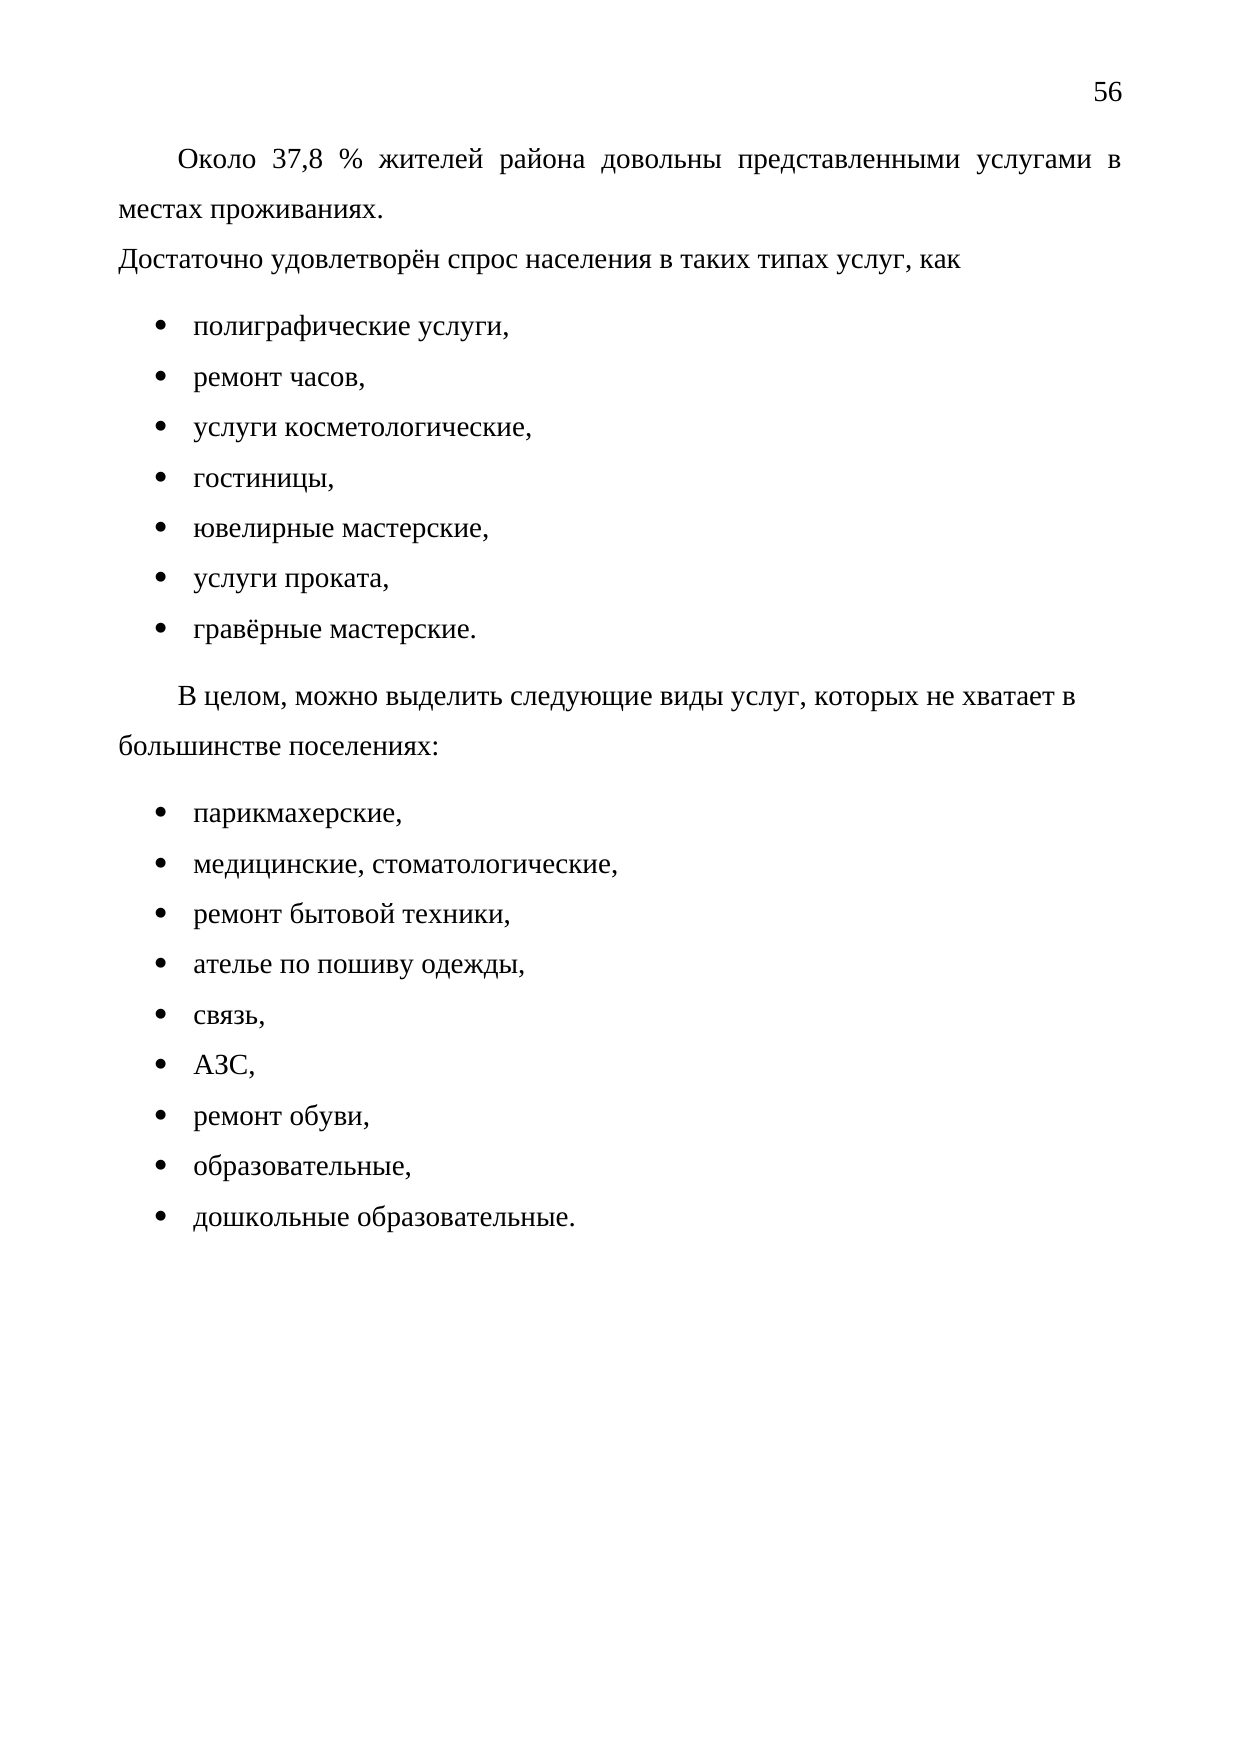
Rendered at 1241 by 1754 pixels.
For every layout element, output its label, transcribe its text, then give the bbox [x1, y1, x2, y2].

text Около 37,8 % жителей района довольны представленными услугами в местах проживаниях. [118, 141, 1122, 225]
list связь, [156, 997, 1122, 1031]
text большинстве поселениях: [118, 728, 1122, 762]
list ремонт бытовой техники, [156, 896, 1122, 930]
list ремонт обуви, [156, 1098, 1122, 1132]
list ателье по пошиву одежды, [156, 947, 1122, 980]
list дошкольные образовательные. [156, 1199, 1122, 1232]
text Достаточно удовлетворён спрос населения в таких типах услуг, как [118, 242, 1122, 275]
list парикмахерские, [156, 795, 1122, 829]
list гравёрные мастерские. [156, 611, 1122, 645]
list услуги косметологические, [156, 409, 1122, 443]
list АЗС, [156, 1047, 1122, 1081]
list образовательные, [156, 1148, 1122, 1182]
list полиграфические услуги, [156, 308, 1122, 342]
list медицинские, стоматологические, [156, 846, 1122, 879]
list услуги проката, [156, 561, 1122, 594]
list ремонт часов, [156, 359, 1122, 393]
list ювелирные мастерские, [156, 510, 1122, 544]
text В целом, можно выделить следующие виды услуг, которых не хватает в [118, 678, 1122, 712]
list гостиницы, [156, 460, 1122, 493]
